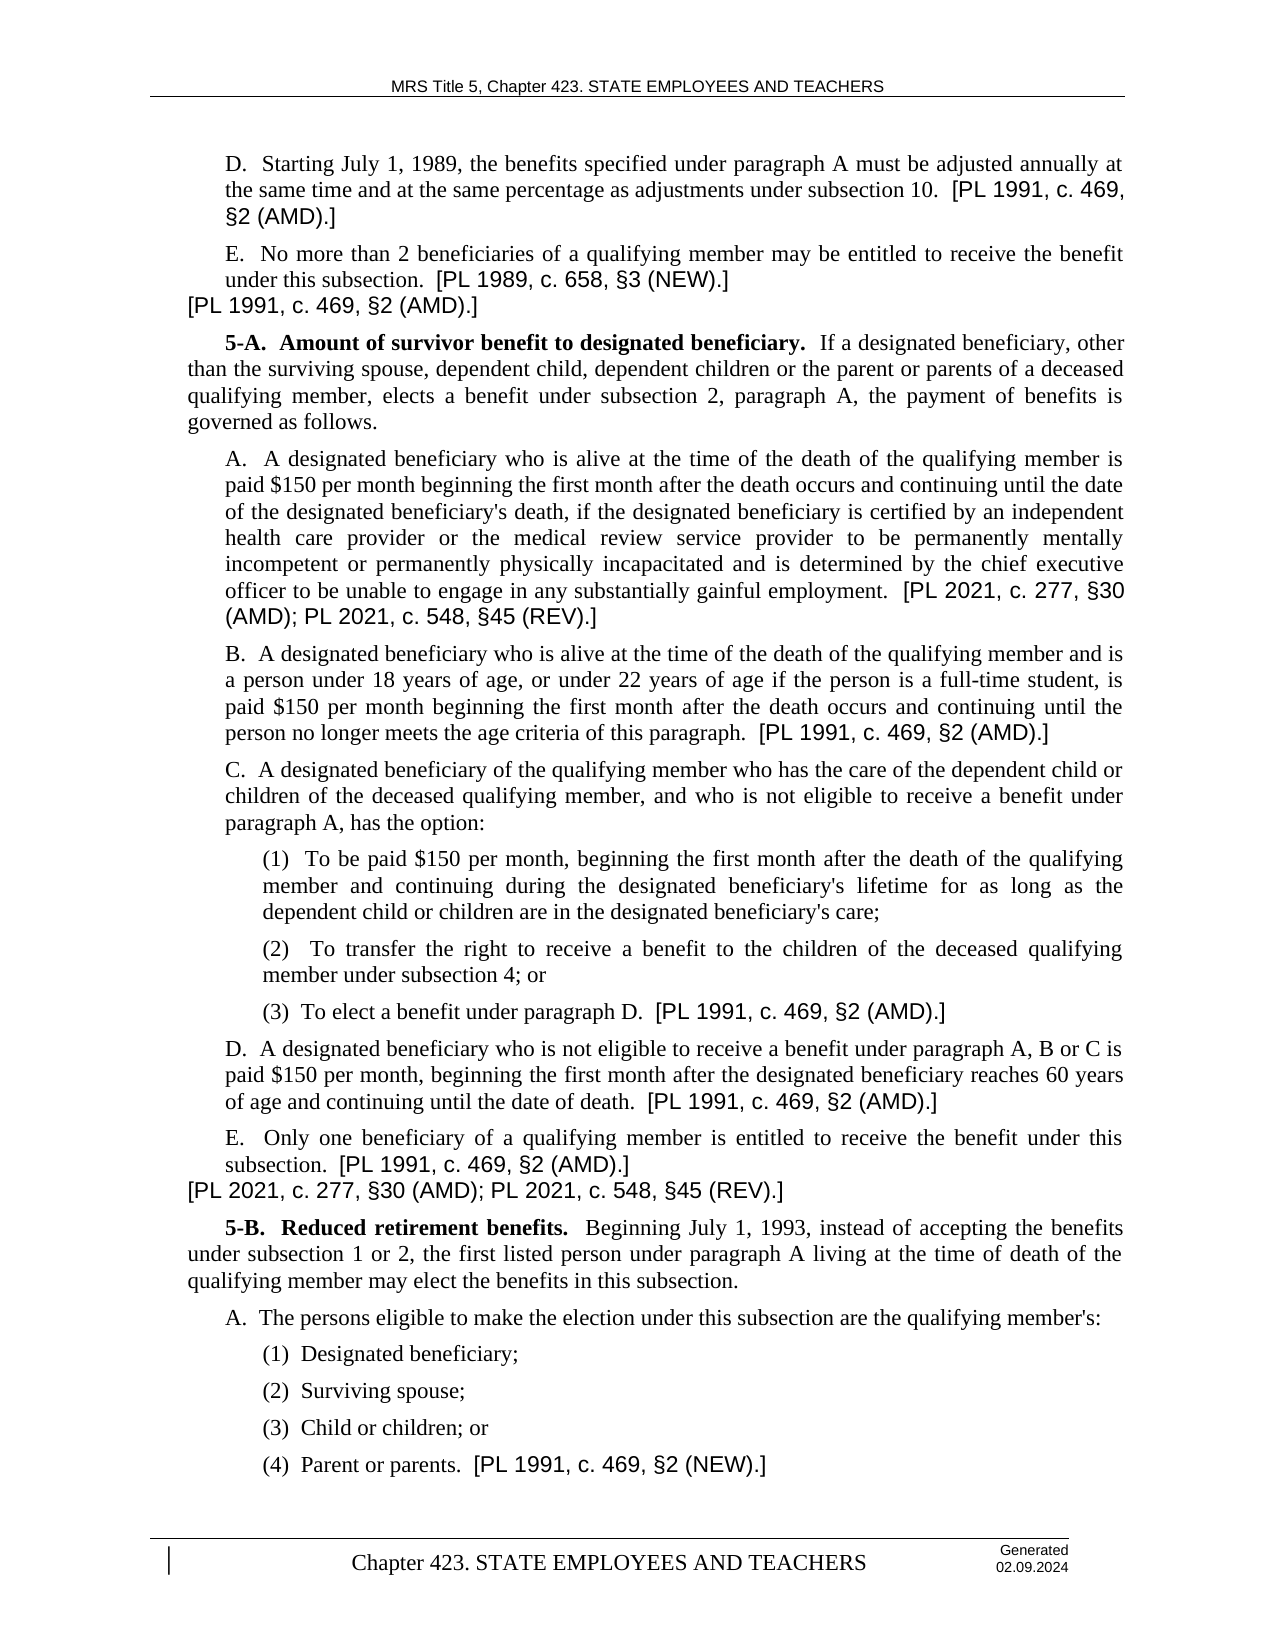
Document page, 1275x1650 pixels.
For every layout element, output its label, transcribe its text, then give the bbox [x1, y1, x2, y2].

text D. A designated beneficiary who is not eligible to receive a benefit under paragraph A, B or C is paid $150 per month, beginning the first month after the designated beneficiary reaches 60 years of age and continuing until the date of death. [PL 1991, c. 469, §2 (AMD).] [225, 1035, 1125, 1114]
text (3) To elect a benefit under paragraph D. [PL 1991, c. 469, §2 (AMD).] [262, 998, 1125, 1024]
text (3) Child or children; or [262, 1414, 1125, 1440]
text 5-A. Amount of survivor benefit to designated beneficiary. If a designated beneficiary, other than the surviving spouse, dependent child, dependent children or the parent or parents of a deceased qualifying member, elects a benefit under subsection 2, paragraph A, the payment of benefits is governed as follows. [187, 329, 1125, 434]
text (1) Designated beneficiary; [262, 1340, 1125, 1367]
text E. No more than 2 beneficiaries of a qualifying member may be entitled to receive the benefit under this subsection. [PL 1989, c. 658, §3 (NEW).] [225, 239, 1125, 292]
text (2) To transfer the right to receive a benefit to the children of the deceased qualifying member under subsection 4; or [262, 935, 1125, 988]
text B. A designated beneficiary who is alive at the time of the death of the qualifying member and is a person under 18 years of age, or under 22 years of age if the person is a full-time student, is paid $150 per month beginning the first month after the death occurs and continuing until the person no longer meets the age criteria of this paragraph. [PL 1991, c. 469, §2 (AMD).] [225, 640, 1125, 746]
text A. The persons eligible to make the election under this subsection are the qualifying member's: [225, 1303, 1125, 1330]
text C. A designated beneficiary of the qualifying member who has the care of the dependent child or children of the deceased qualifying member, and who is not eligible to receive a benefit under paragraph A, has the option: [225, 756, 1125, 835]
text (1) To be paid $150 per month, beginning the first month after the death of the qualifying member and continuing during the designated beneficiary's lifetime for as long as the dependent child or children are in the designated beneficiary's care; [262, 845, 1125, 924]
text (4) Parent or parents. [PL 1991, c. 469, §2 (NEW).] [262, 1451, 1125, 1477]
text 5-B. Reduced retirement benefits. Beginning July 1, 1993, instead of accepting the benefits under subsection 1 or 2, the first listed person under paragraph A living at the time of death of the qualifying member may elect the benefits in this subsection. [187, 1214, 1125, 1293]
text E. Only one beneficiary of a qualifying member is entitled to receive the benefit under this subsection. [PL 1991, c. 469, §2 (AMD).] [225, 1124, 1125, 1177]
text [PL 2021, c. 277, §30 (AMD); PL 2021, c. 548, §45 (REV).] [187, 1177, 1125, 1204]
text [PL 1991, c. 469, §2 (AMD).] [187, 292, 1125, 319]
text D. Starting July 1, 1989, the benefits specified under paragraph A must be adjusted annually at the same time and at the same percentage as adjustments under subsection 10. [PL 1991, c. 469, §2 (AMD).] [225, 150, 1125, 229]
text A. A designated beneficiary who is alive at the time of the death of the qualifying member is paid $150 per month beginning the first month after the death occurs and continuing until the date of the designated beneficiary's death, if the designated beneficiary is certified by an independent health care provider or the medical review service provider to be permanently mentally incompetent or permanently physically incapacitated and is determined by the chief executive officer to be unable to engage in any substantially gainful employment. [PL 2021, c. 277, §30 (AMD); PL 2021, c. 548, §45 (REV).] [225, 445, 1125, 629]
text (2) Surviving spouse; [262, 1377, 1125, 1403]
